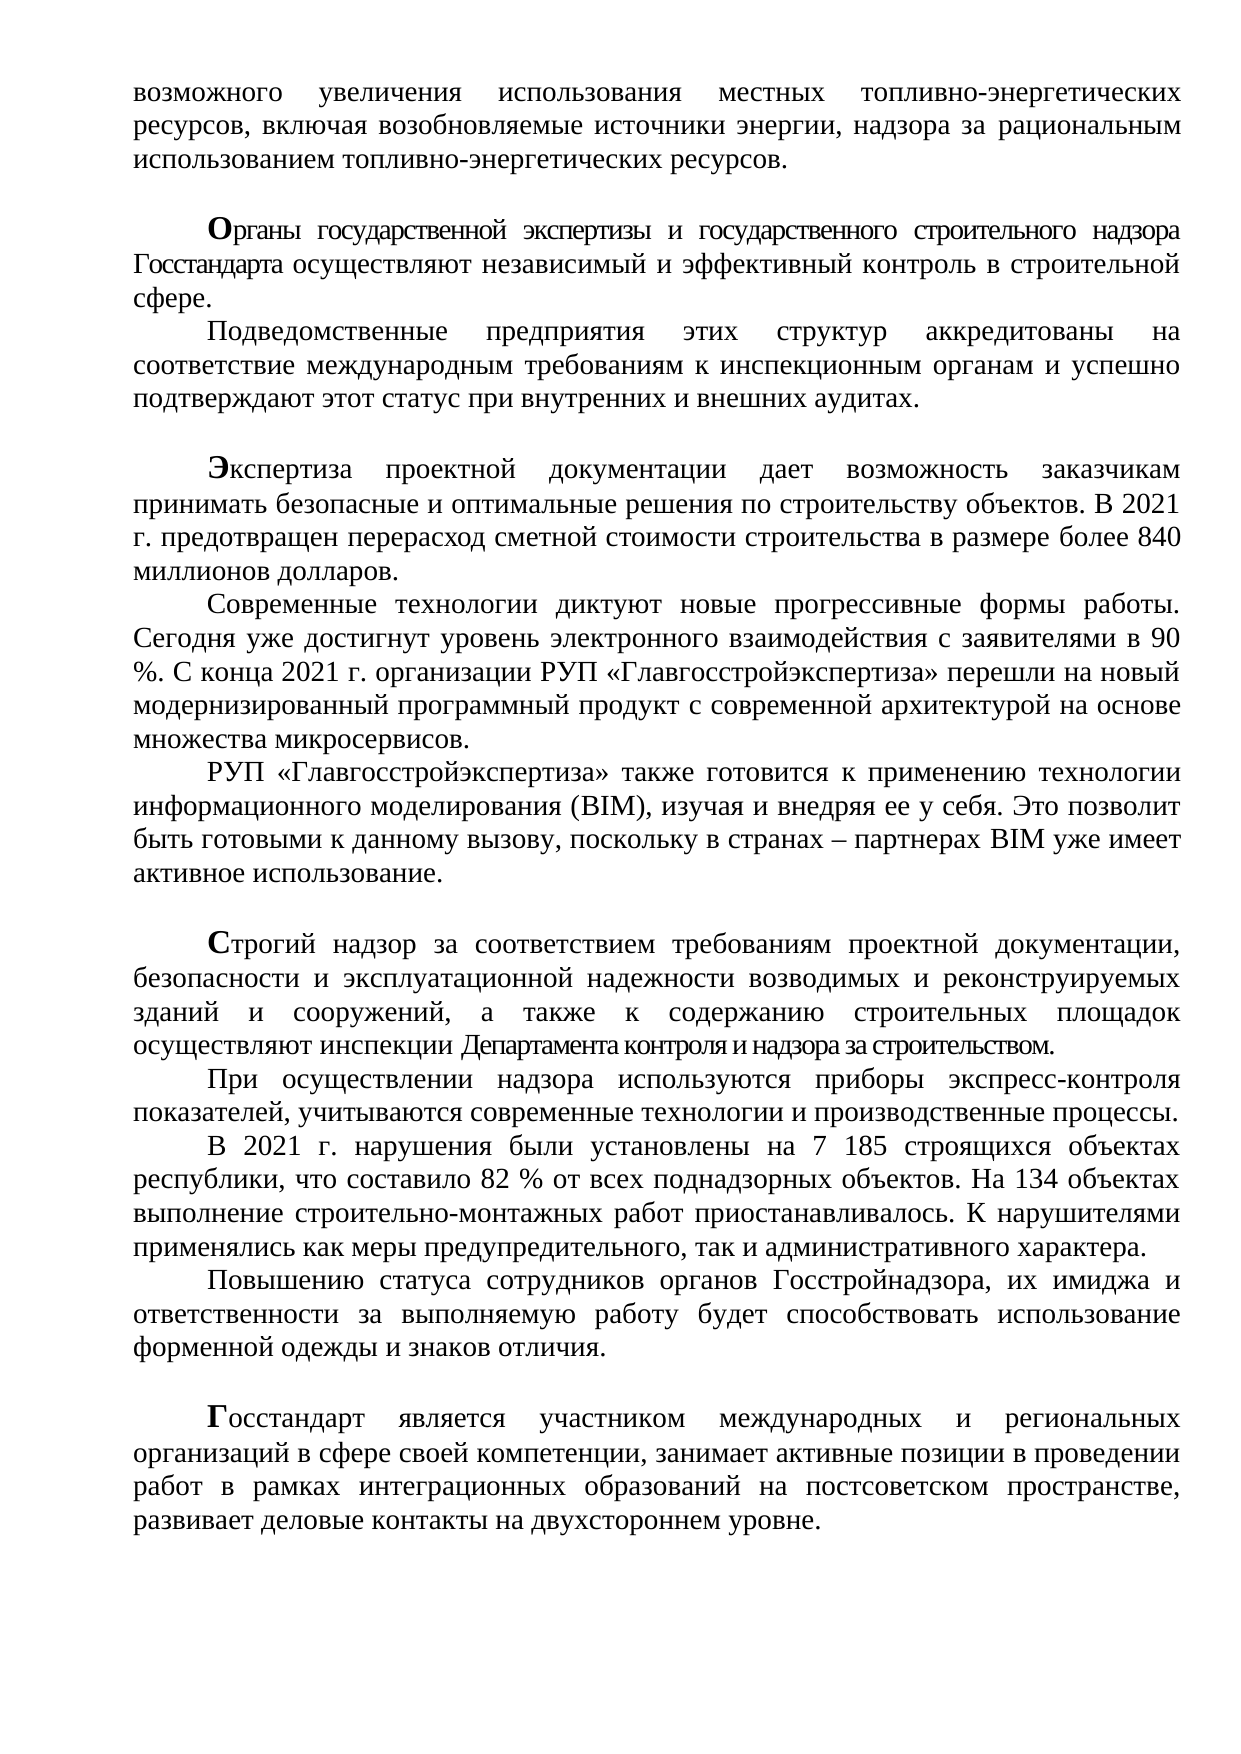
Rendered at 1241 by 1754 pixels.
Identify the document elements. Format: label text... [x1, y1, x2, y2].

text Экспертиза проектной документации дает возможность заказчикам принимать безопасные и оптимальные решения по строительству объектов. В 2021 г. предотвращен перерасход сметной стоимости строительства в размере более 840 миллионов долларов. [133, 448, 1181, 587]
text РУП «Главгосстройэкспертиза» также готовится к применению технологии информационного моделирования (BIM), изучая и внедряя ее у себя. Это позволит быть готовыми к данному вызову, поскольку в странах – партнерах BIM уже имеет активное использование. [133, 754, 1181, 888]
text Органы государственной экспертизы и государственного строительного надзора Госстандарта осуществляют независимый и эффективный контроль в строительной сфере. [133, 208, 1181, 313]
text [133, 74, 1181, 174]
text Строгий надзор за соответствием требованиям проектной документации, безопасности и эксплуатационной надежности возводимых и реконструируемых зданий и сооружений, а также к содержанию строительных площадок осуществляют инспекции Департамента контроля и надзора за строительством. [133, 922, 1181, 1061]
text Повышению статуса сотрудников органов Госстройнадзора, их имиджа и ответственности за выполняемую работу будет способствовать использование форменной одежды и знаков отличия. [133, 1262, 1181, 1363]
text В 2021 г. нарушения были установлены на 7 185 строящихся объектах республики, что составило 82 % от всех поднадзорных объектов. На 134 объектах выполнение строительно-монтажных работ приостанавливалось. К нарушителями применялись как меры предупредительного, так и административного характера. [133, 1128, 1181, 1262]
text Подведомственные предприятия этих структур аккредитованы на соответствие международным требованиям к инспекционным органам и успешно подтверждают этот статус при внутренних и внешних аудитах. [133, 313, 1181, 414]
text Современные технологии диктуют новые прогрессивные формы работы. Сегодня уже достигнут уровень электронного взаимодействия с заявителями в 90 %. С конца 2021 г. организации РУП «Главгосстройэкспертиза» перешли на новый модернизированный программный продукт с современной архитектурой на основе множества микросервисов. [133, 587, 1181, 754]
text Госстандарт является участником международных и региональных организаций в сфере своей компетенции, занимает активные позиции в проведении работ в рамках интеграционных образований на постсоветском пространстве, развивает деловые контакты на двухстороннем уровне. [133, 1396, 1181, 1535]
text При осуществлении надзора используются приборы экспресс-контроля показателей, учитываются современные технологии и производственные процессы. [133, 1061, 1181, 1128]
